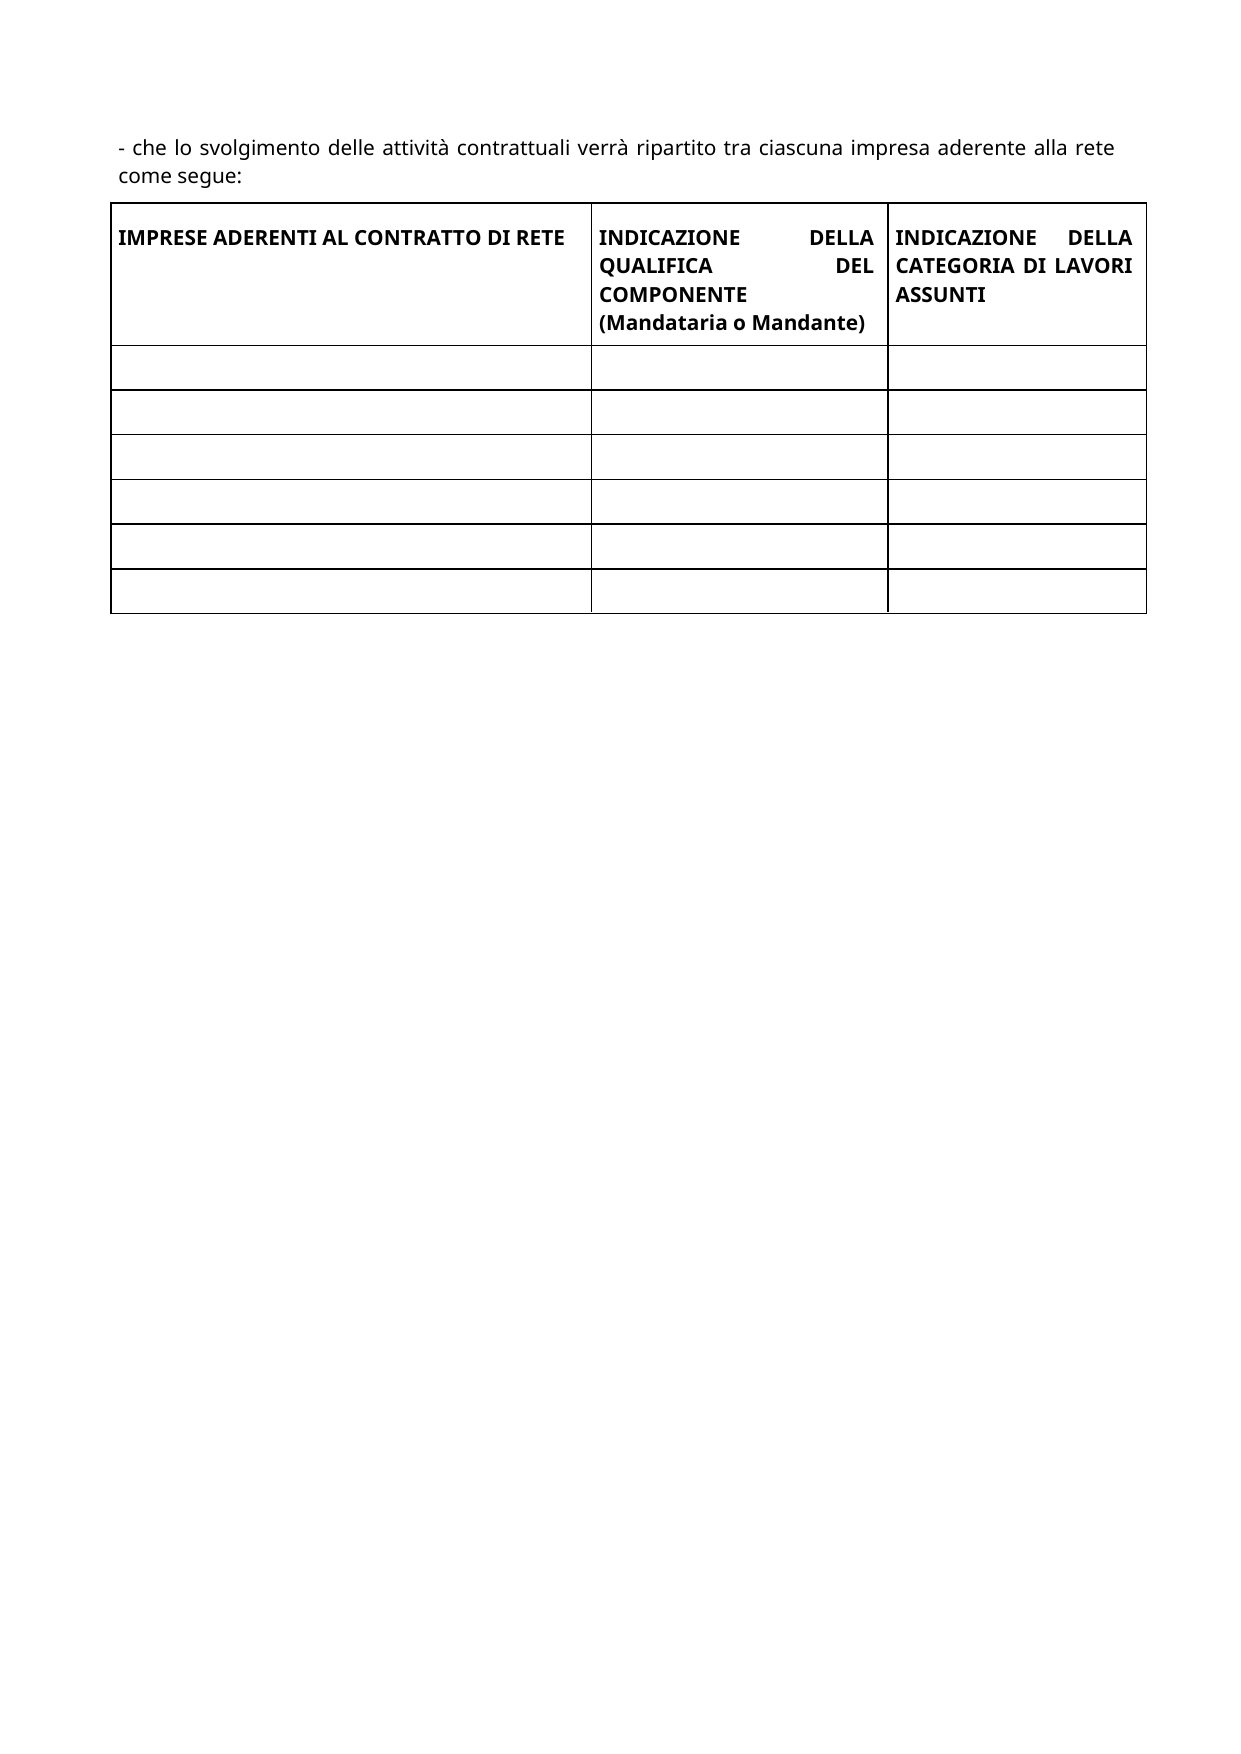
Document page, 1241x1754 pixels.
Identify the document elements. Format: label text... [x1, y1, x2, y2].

table_header INDICAZIONE DELLA QUALIFICA DEL COMPONENTE (Mandataria o Mandante) [592, 204, 887, 344]
table_cell [112, 391, 591, 434]
table_cell [112, 570, 591, 613]
table_cell [889, 435, 1146, 479]
table_cell [888, 570, 1146, 613]
table_cell [592, 346, 887, 389]
table_header IMPRESE ADERENTI AL CONTRATTO DI RETE [112, 204, 591, 344]
table_cell [591, 570, 888, 613]
table_cell [889, 391, 1146, 434]
table_cell [112, 435, 591, 479]
table_cell [592, 480, 887, 523]
table_cell [889, 525, 1146, 568]
table_cell [889, 480, 1146, 523]
table_cell [592, 391, 887, 434]
table_cell [112, 480, 591, 523]
table_cell [889, 346, 1146, 389]
table_cell [592, 435, 887, 479]
table_cell [112, 346, 591, 389]
table_cell [112, 525, 591, 568]
table_cell [592, 525, 887, 568]
table_header INDICAZIONE DELLA CATEGORIA DI LAVORI ASSUNTI [889, 204, 1146, 344]
text - che lo svolgimento delle attività contrattuali verrà ripartito tra ciascuna impresa aderente alla rete come segue: [118, 133, 1116, 190]
